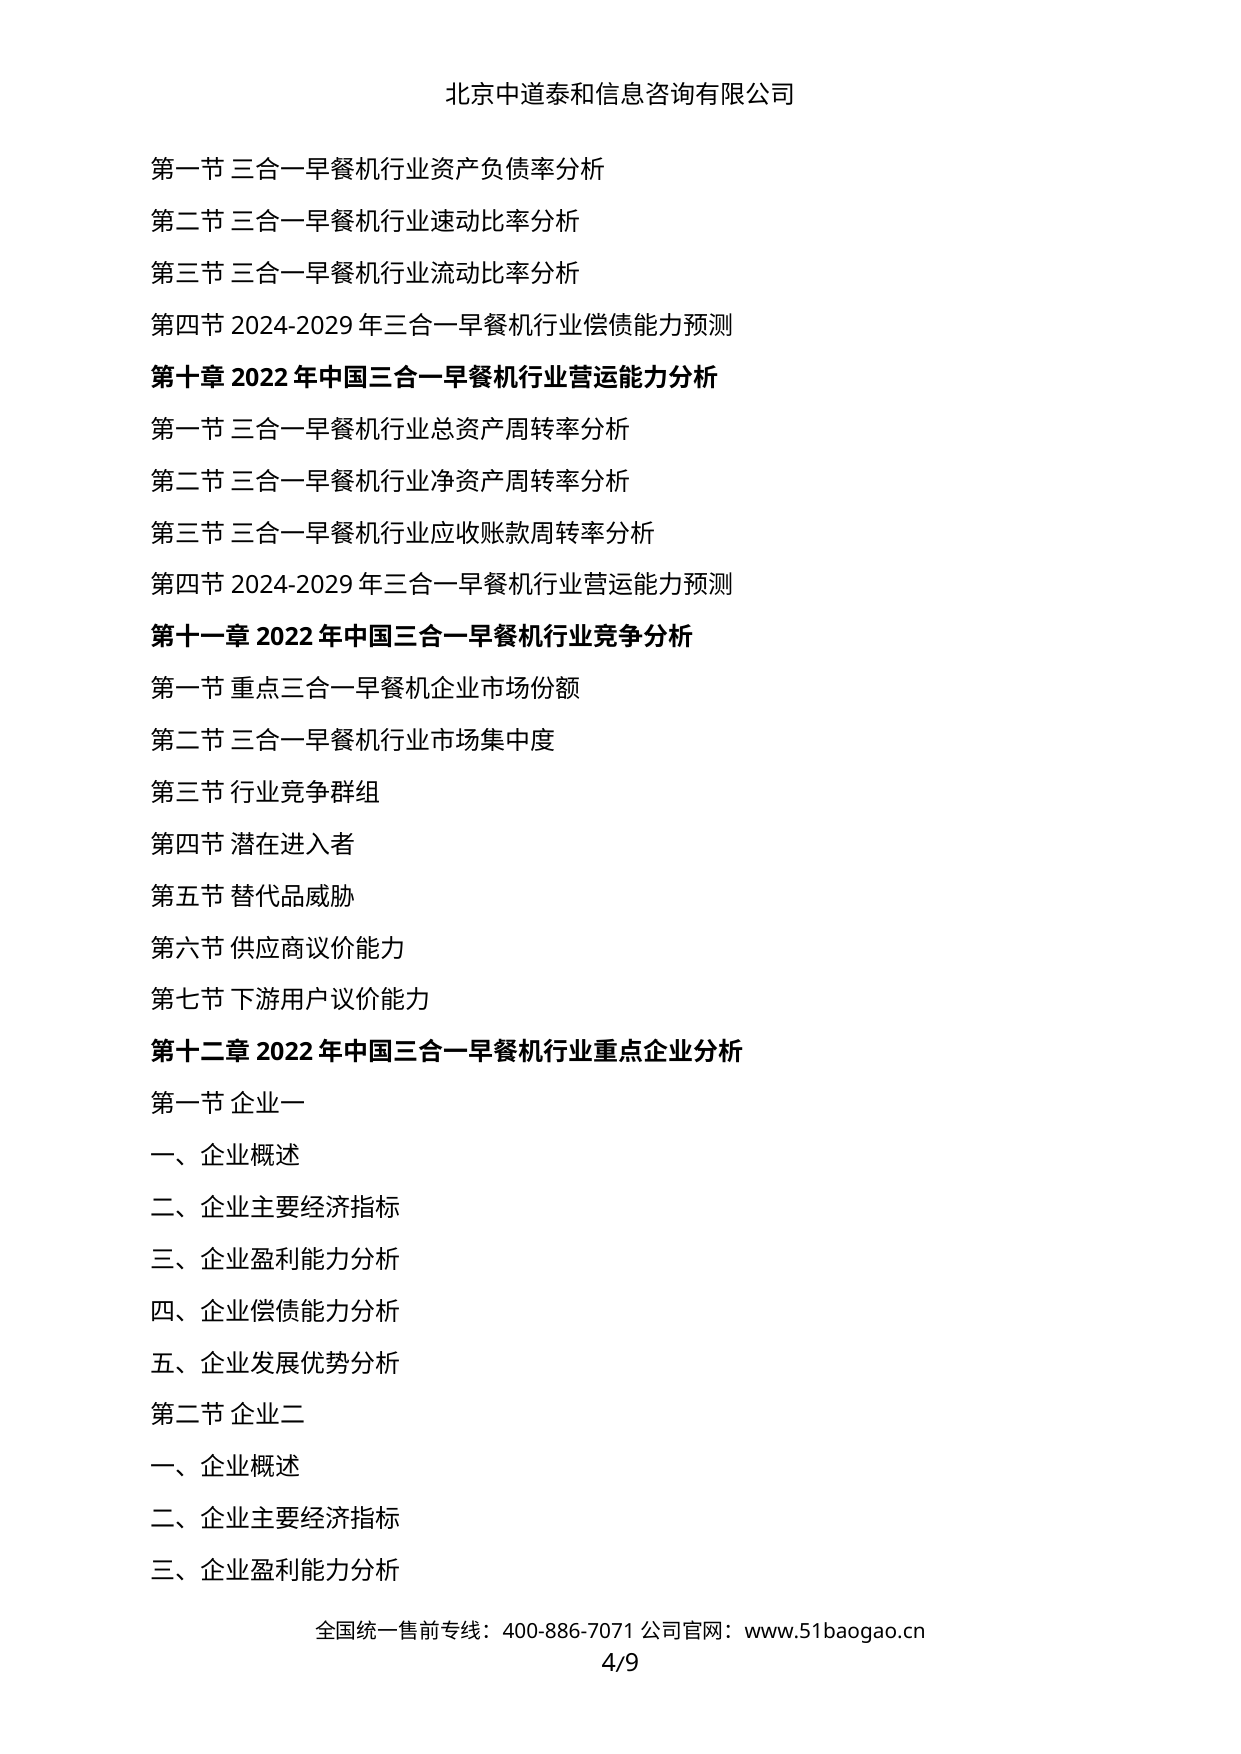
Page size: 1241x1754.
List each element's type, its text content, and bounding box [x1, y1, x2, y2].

text 第三节 三合一早餐机行业流动比率分析 [150, 254, 1090, 290]
text 三、企业盈利能力分析 [150, 1551, 1090, 1587]
text 第五节 替代品威胁 [150, 876, 1090, 912]
text 第二节 三合一早餐机行业速动比率分析 [150, 202, 1090, 238]
text 第七节 下游用户议价能力 [150, 980, 1090, 1016]
text 第二节 三合一早餐机行业净资产周转率分析 [150, 461, 1090, 497]
text 第二节 企业二 [150, 1395, 1090, 1431]
text 四、企业偿债能力分析 [150, 1291, 1090, 1327]
text 第十二章 2022年中国三合一早餐机行业重点企业分析 [150, 1032, 1090, 1068]
text 第四节 2024-2029年三合一早餐机行业偿债能力预测 [150, 306, 1090, 342]
text 第一节 企业一 [150, 1084, 1090, 1120]
text 第十章 2022年中国三合一早餐机行业营运能力分析 [150, 357, 1090, 394]
text 一、企业概述 [150, 1136, 1090, 1172]
text 第一节 重点三合一早餐机企业市场份额 [150, 669, 1090, 705]
text 第三节 行业竞争群组 [150, 772, 1090, 809]
text 五、企业发展优势分析 [150, 1343, 1090, 1379]
text 一、企业概述 [150, 1447, 1090, 1483]
text 第三节 三合一早餐机行业应收账款周转率分析 [150, 513, 1090, 549]
text 第一节 三合一早餐机行业资产负债率分析 [150, 150, 1090, 186]
text 第一节 三合一早餐机行业总资产周转率分析 [150, 409, 1090, 446]
text 第六节 供应商议价能力 [150, 928, 1090, 964]
text 第四节 潜在进入者 [150, 824, 1090, 861]
text 第二节 三合一早餐机行业市场集中度 [150, 721, 1090, 757]
text 第四节 2024-2029年三合一早餐机行业营运能力预测 [150, 565, 1090, 601]
text 二、企业主要经济指标 [150, 1499, 1090, 1535]
text 第十一章 2022年中国三合一早餐机行业竞争分析 [150, 617, 1090, 653]
text 三、企业盈利能力分析 [150, 1239, 1090, 1276]
text 二、企业主要经济指标 [150, 1187, 1090, 1224]
